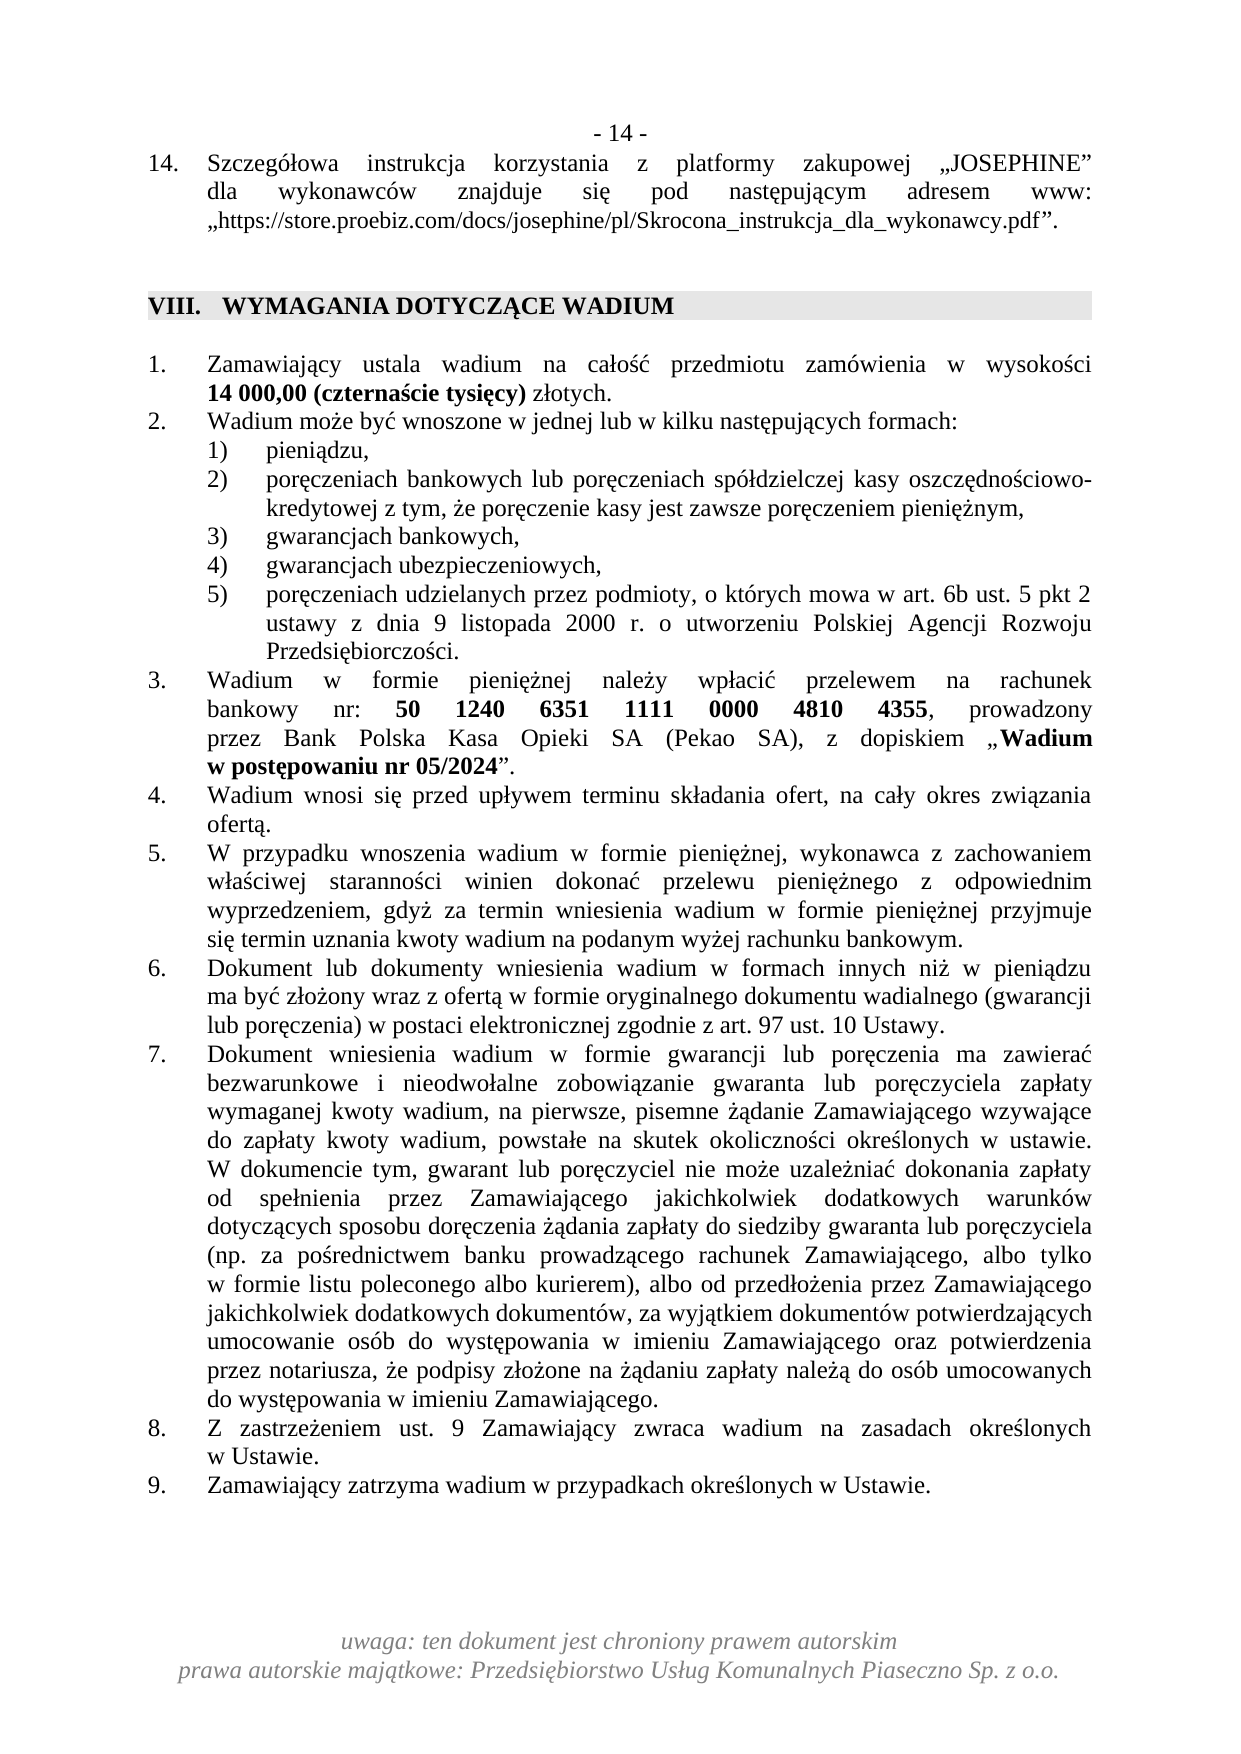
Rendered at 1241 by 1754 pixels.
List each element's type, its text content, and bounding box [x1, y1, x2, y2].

text 4) gwarancjach ubezpieczeniowych, [207, 550, 1092, 579]
text 3) gwarancjach bankowych, [207, 521, 1092, 550]
text 7. Dokument wniesienia wadium w formie gwarancji lub poręczenia ma zawierać bezwarunkowe i nieodwołalne zobowiązanie gwaranta lub poręczyciela zapłaty wymaganej kwoty wadium, na pierwsze, pisemne żądanie Zamawiającego wzywające do zapłaty kwoty wadium, powstałe na skutek okoliczności określonych w ustawie. W dokumencie tym, gwarant lub poręczyciel nie może uzależniać dokonania zapłaty od spełnienia przez Zamawiającego jakichkolwiek dodatkowych warunków dotyczących sposobu doręczenia żądania zapłaty do siedziby gwaranta lub poręczyciela (np. za pośrednictwem banku prowadzącego rachunek Zamawiającego, albo tylko w formie listu poleconego albo kurierem), albo od przedłożenia przez Zamawiającego jakichkolwiek dodatkowych dokumentów, za wyjątkiem dokumentów potwierdzających umocowanie osób do występowania w imieniu Zamawiającego oraz potwierdzenia przez notariusza, że podpisy złożone na żądaniu zapłaty należą do osób umocowanych do występowania w imieniu Zamawiającego. [148, 1039, 1092, 1413]
text VIII. WYMAGANIA DOTYCZĄCE WADIUM [148, 291, 1092, 320]
text 4. Wadium wnosi się przed upływem terminu składania ofert, na cały okres związania ofertą. [148, 780, 1092, 838]
text 6. Dokument lub dokumenty wniesienia wadium w formach innych niż w pieniądzu ma być złożony wraz z ofertą w formie oryginalnego dokumentu wadialnego (gwarancji lub poręczenia) w postaci elektronicznej zgodnie z art. 97 ust. 10 Ustawy. [148, 953, 1092, 1039]
text 1. Zamawiający ustala wadium na całość przedmiotu zamówienia w wysokości 14 000,00 (czternaście tysięcy) złotych. [148, 349, 1092, 406]
text 1) pieniądzu, [207, 435, 1092, 464]
text 2) poręczeniach bankowych lub poręczeniach spółdzielczej kasy oszczędnościowo-kredytowej z tym, że poręczenie kasy jest zawsze poręczeniem pieniężnym, [207, 464, 1092, 521]
text 5) poręczeniach udzielanych przez podmioty, o których mowa w art. 6b ust. 5 pkt 2 ustawy z dnia 9 listopada 2000 r. o utworzeniu Polskiej Agencji Rozwoju Przedsiębiorczości. [207, 579, 1092, 665]
text 9. Zamawiający zatrzyma wadium w przypadkach określonych w Ustawie. [148, 1470, 1092, 1499]
text 8. Z zastrzeżeniem ust. 9 Zamawiający zwraca wadium na zasadach określonych w Ustawie. [148, 1413, 1092, 1470]
text 14. Szczegółowa instrukcja korzystania z platformy zakupowej „JOSEPHINE” dla wykonawców znajduje się pod następującym adresem www: „https://store.proebiz.com/docs/josephine/pl/Skrocona_instrukcja_dla_wykonawcy.pdf”. [148, 148, 1092, 234]
text 2. Wadium może być wnoszone w jednej lub w kilku następujących formach: [148, 406, 1092, 435]
text 3. Wadium w formie pieniężnej należy wpłacić przelewem na rachunek bankowy nr: 50 1240 6351 1111 0000 4810 4355, prowadzony przez Bank Polska Kasa Opieki SA (Pekao SA), z dopiskiem „Wadium w postępowaniu nr 05/2024”. [148, 665, 1092, 780]
text 5. W przypadku wnoszenia wadium w formie pieniężnej, wykonawca z zachowaniem właściwej staranności winien dokonać przelewu pieniężnego z odpowiednim wyprzedzeniem, gdyż za termin wniesienia wadium w formie pieniężnej przyjmuje się termin uznania kwoty wadium na podanym wyżej rachunku bankowym. [148, 838, 1092, 953]
